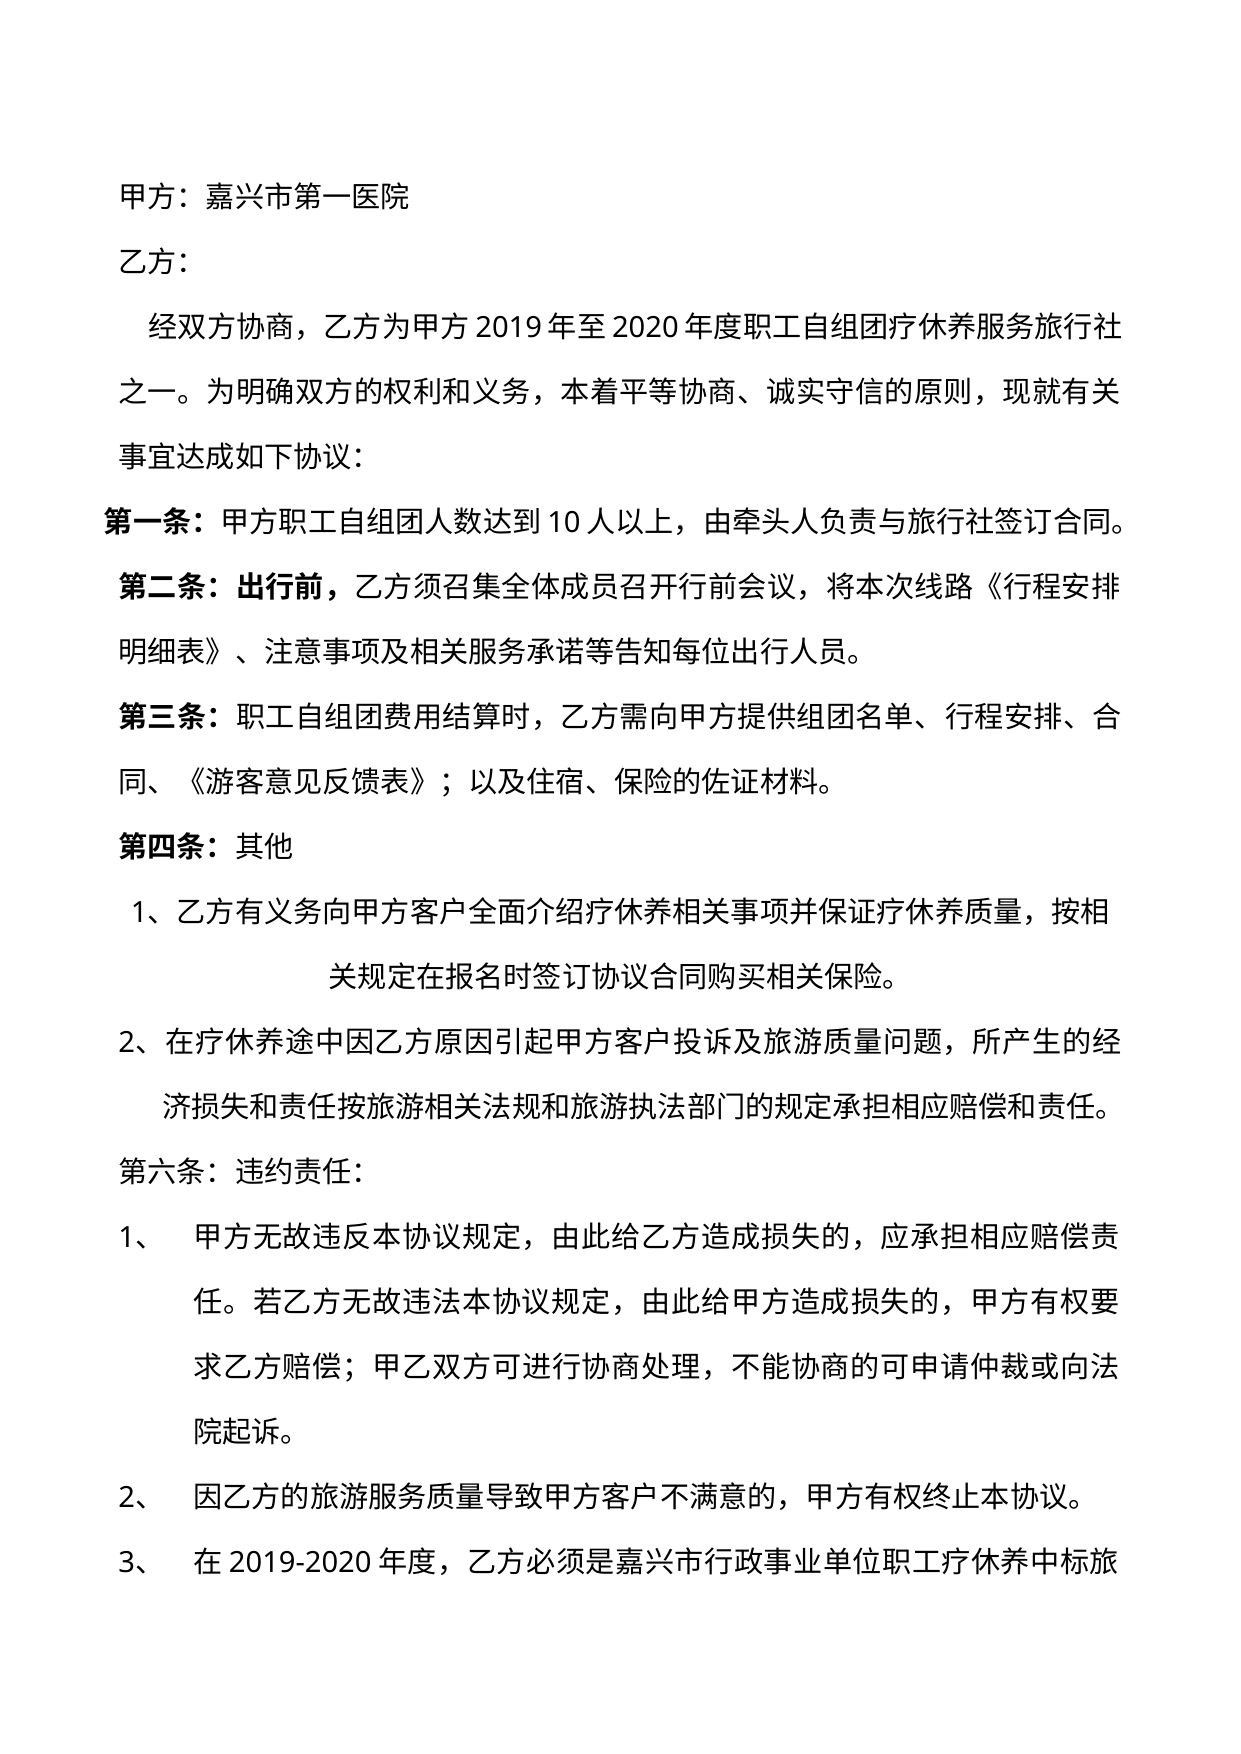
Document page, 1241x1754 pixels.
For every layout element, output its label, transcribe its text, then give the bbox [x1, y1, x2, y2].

text 甲方：嘉兴市第一医院 [118, 162, 1122, 227]
text 1、乙方有义务向甲方客户全面介绍疗休养相关事项并保证疗休养质量，按相关规定在报名时签订协议合同购买相关保险。 [118, 877, 1122, 1007]
text 第一条：甲方职工自组团人数达到10人以上，由牵头人负责与旅行社签订合同。 [104, 487, 1122, 552]
text 乙方： [118, 227, 1122, 292]
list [118, 1527, 1122, 1592]
text 第二条：出行前，乙方须召集全体成员召开行前会议，将本次线路《行程安排明细表》、注意事项及相关服务承诺等告知每位出行人员。 [118, 552, 1122, 682]
list 甲方无故违反本协议规定，由此给乙方造成损失的，应承担相应赔偿责任。若乙方无故违法本协议规定，由此给甲方造成损失的，甲方有权要求乙方赔偿；甲乙双方可进行协商处理，不能协商的可申请仲裁或向法院起诉。 [118, 1202, 1122, 1462]
text 第四条：其他 [118, 812, 1122, 877]
text 第三条：职工自组团费用结算时，乙方需向甲方提供组团名单、行程安排、合同、《游客意见反馈表》；以及住宿、保险的佐证材料。 [118, 682, 1122, 812]
list 因乙方的旅游服务质量导致甲方客户不满意的，甲方有权终止本协议。 [118, 1462, 1122, 1527]
text 第六条：违约责任： [118, 1137, 1122, 1202]
text 经双方协商，乙方为甲方2019年至2020年度职工自组团疗休养服务旅行社之一。为明确双方的权利和义务，本着平等协商、诚实守信的原则，现就有关事宜达成如下协议： [118, 292, 1122, 487]
text 2、在疗休养途中因乙方原因引起甲方客户投诉及旅游质量问题，所产生的经济损失和责任按旅游相关法规和旅游执法部门的规定承担相应赔偿和责任。 [118, 1007, 1122, 1137]
